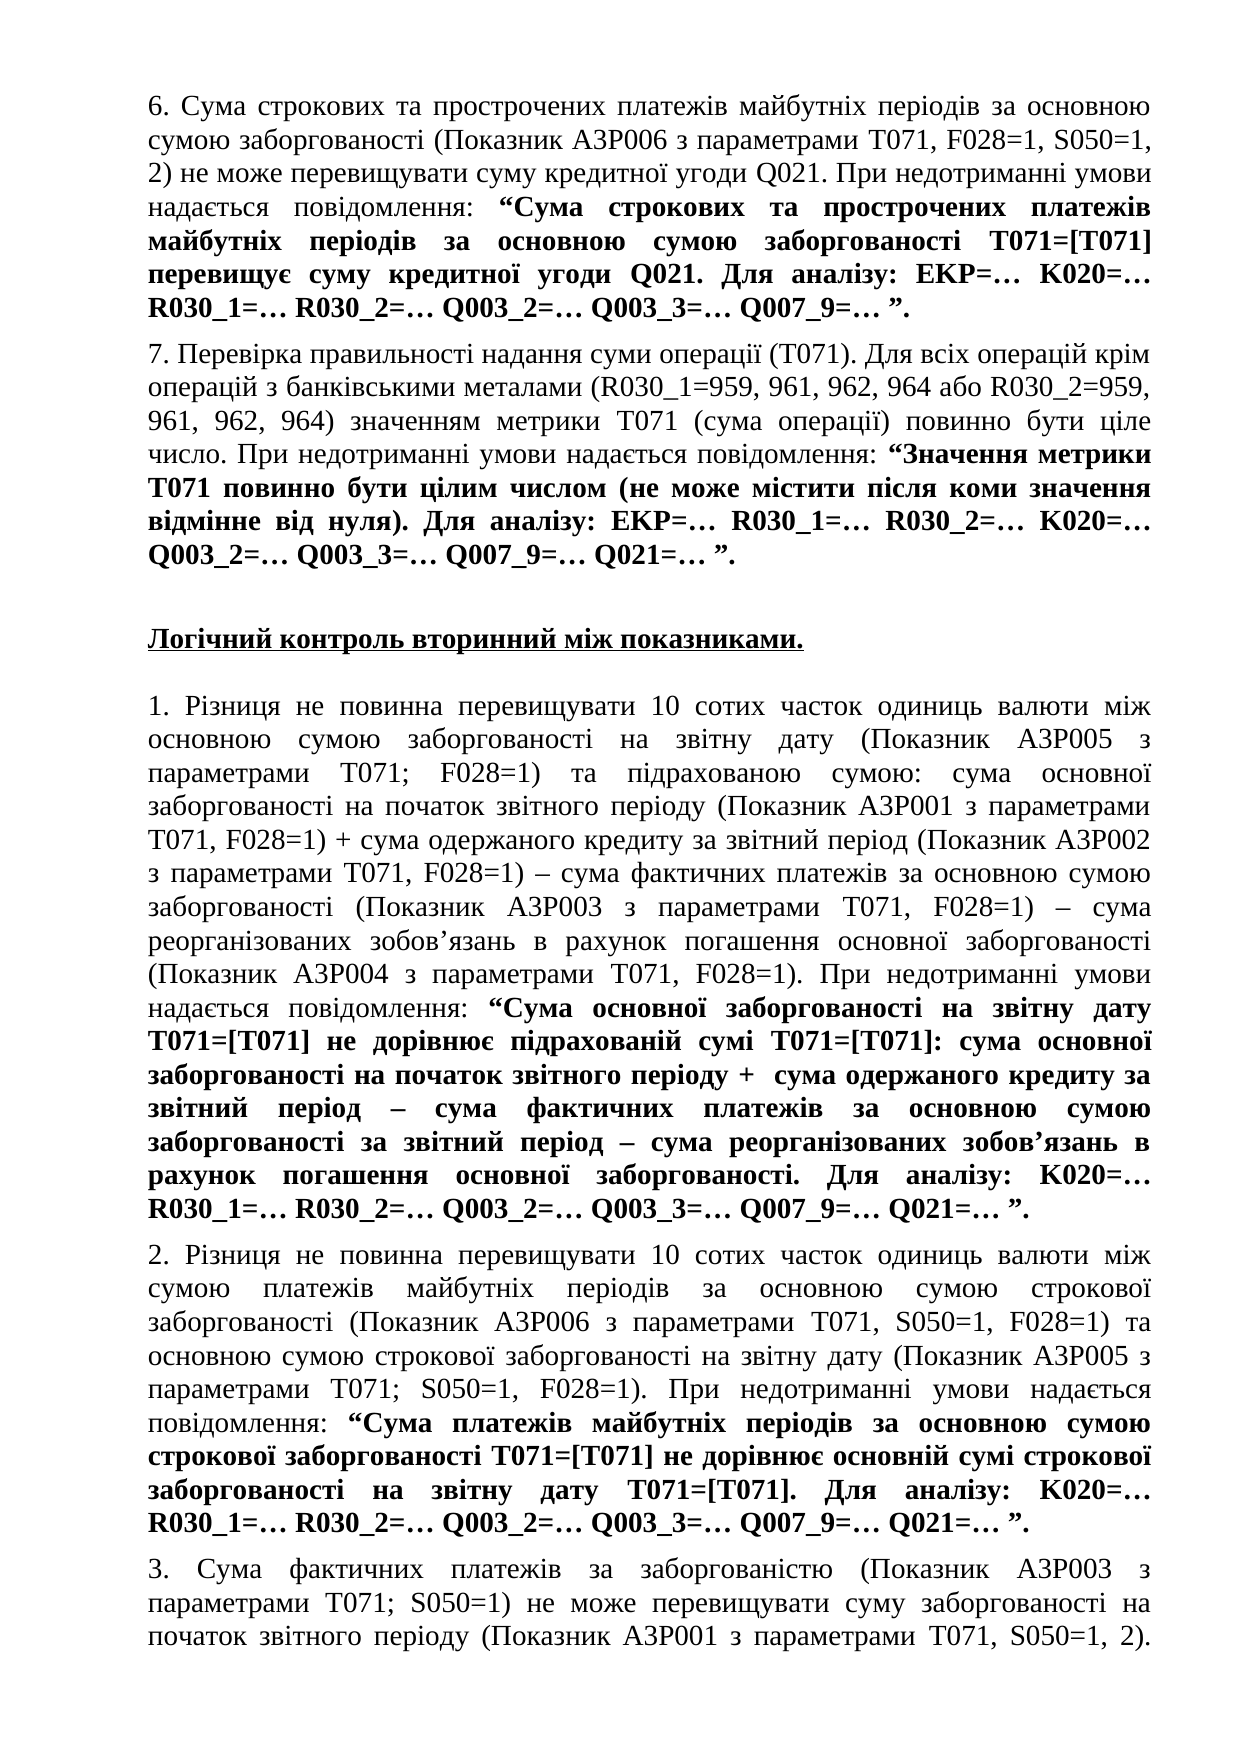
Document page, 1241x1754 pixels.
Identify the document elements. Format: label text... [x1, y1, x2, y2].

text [148, 1551, 1152, 1652]
text 2. Різниця не повинна перевищувати 10 сотих часток одиниць валюти між сумою платежів майбутніх періодів за основною сумою строкової заборгованості (Показник A3P006 з параметрами T071, S050=1, F028=1) та основною сумою строкової заборгованості на звітну дату (Показник A3P005 з параметрами T071; S050=1, F028=1). При недотриманні умови надається повідомлення: “Сума платежів майбутніх періодів за основною сумою строкової заборгованості T071=[T071] не дорівнює основній сумі строкової заборгованості на звітну дату T071=[T071]. Для аналізу: K020=… R030_1=… R030_2=… Q003_2=… Q003_3=… Q007_9=… Q021=… ”. [148, 1237, 1152, 1539]
text Логічний контроль вторинний між показниками. [148, 621, 1152, 654]
text 1. Різниця не повинна перевищувати 10 сотих часток одиниць валюти між основною сумою заборгованості на звітну дату (Показник A3P005 з параметрами T071; F028=1) та підрахованою сумою: сума основної заборгованості на початок звітного періоду (Показник A3P001 з параметрами T071, F028=1) + сума одержаного кредиту за звітний період (Показник A3P002 з параметрами T071, F028=1) – сума фактичних платежів за основною сумою заборгованості (Показник A3P003 з параметрами T071, F028=1) – сума реорганізованих зобов’язань в рахунок погашення основної заборгованості (Показник A3P004 з параметрами T071, F028=1). При недотриманні умови надається повідомлення: “Сума основної заборгованості на звітну дату T071=[T071] не дорівнює підрахованій сумі T071=[T071]: сума основної заборгованості на початок звітного періоду + сума одержаного кредиту за звітний період – сума фактичних платежів за основною сумою заборгованості за звітний період – сума реорганізованих зобов’язань в рахунок погашення основної заборгованості. Для аналізу: K020=… R030_1=… R030_2=… Q003_2=… Q003_3=… Q007_9=… Q021=… ”. [148, 688, 1152, 1224]
list 7. Перевірка правильності надання суми операції (T071). Для всіх операцій крім операцій з банківськими металами (R030_1=959, 961, 962, 964 або R030_2=959, 961, 962, 964) значенням метрики T071 (сума операції) повинно бути ціле число. При недотриманні умови надається повідомлення: “Значення метрики T071 повинно бути цілим числом (не може містити після коми значення відмінне від нуля). Для аналізу: EKP=… R030_1=… R030_2=… K020=… Q003_2=… Q003_3=… Q007_9=… Q021=… ”. [148, 336, 1152, 571]
text 6. Сума строкових та прострочених платежів майбутніх періодів за основною сумою заборгованості (Показник A3P006 з параметрами T071, F028=1, S050=1, 2) не може перевищувати суму кредитної угоди Q021. При недотриманні умови надається повідомлення: “Сума строкових та прострочених платежів майбутніх періодів за основною сумою заборгованості T071=[T071] перевищує суму кредитної угоди Q021. Для аналізу: EKP=… K020=… R030_1=… R030_2=… Q003_2=… Q003_3=… Q007_9=… ”. [148, 88, 1152, 323]
